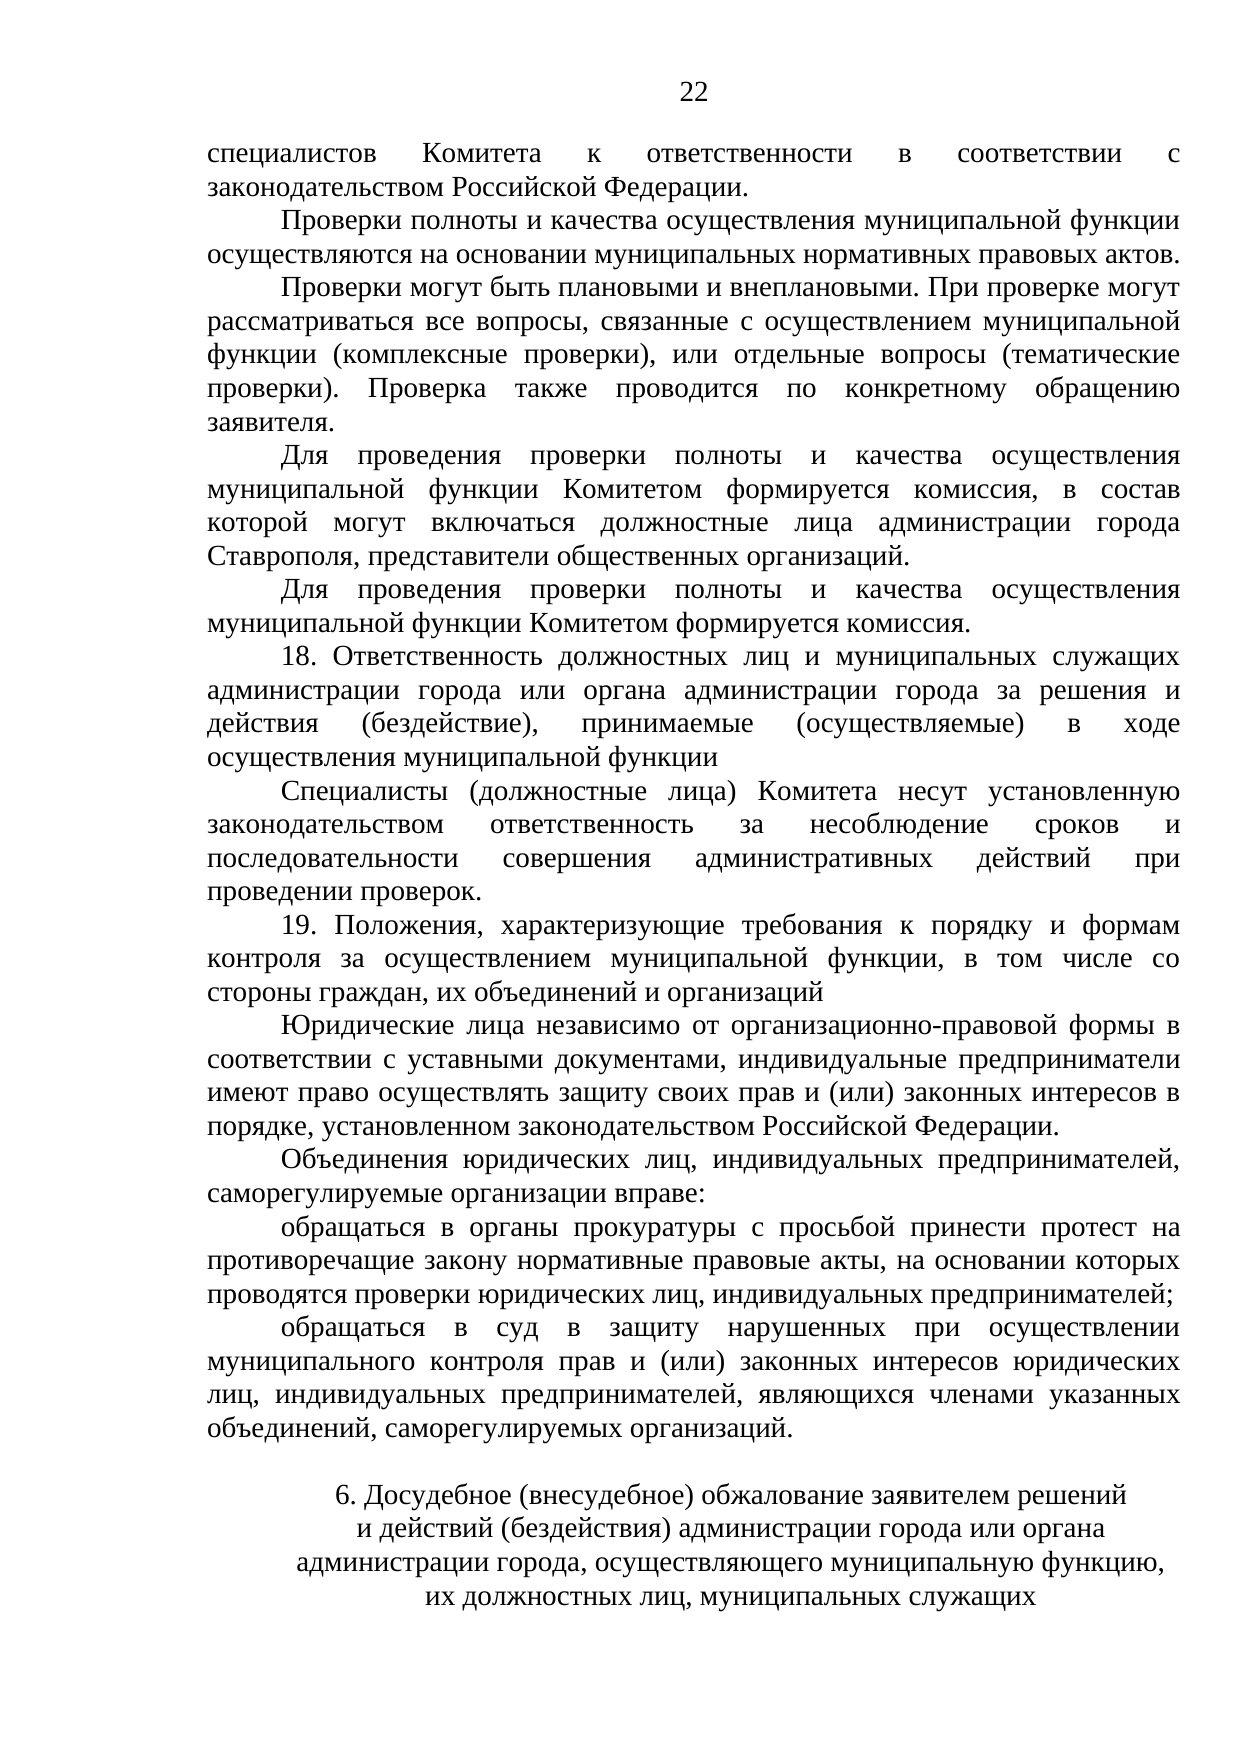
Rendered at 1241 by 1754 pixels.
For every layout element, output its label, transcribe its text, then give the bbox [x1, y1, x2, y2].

text Юридические лица независимо от организационно-правовой формы в соответствии с уставными документами, индивидуальные предприниматели имеют право осуществлять защиту своих прав и (или) законных интересов в порядке, установленном законодательством Российской Федерации. [207, 1007, 1181, 1142]
text обращаться в суд в защиту нарушенных при осуществлении муниципального контроля прав и (или) законных интересов юридических лиц, индивидуальных предпринимателей, являющихся членами указанных объединений, саморегулируемых организаций. [207, 1309, 1181, 1443]
text 19. Положения, характеризующие требования к порядку и формам контроля за осуществлением муниципальной функции, в том числе со стороны граждан, их объединений и организаций [207, 907, 1181, 1007]
text администрации города, осуществляющего муниципальную функцию, [207, 1544, 1181, 1578]
text Для проведения проверки полноты и качества осуществления муниципальной функции Комитетом формируется комиссия. [207, 571, 1181, 638]
text 6. Досудебное (внесудебное) обжалование заявителем решений [207, 1477, 1181, 1511]
text Проверки могут быть плановыми и внеплановыми. При проверке могут рассматриваться все вопросы, связанные с осуществлением муниципальной функции (комплексные проверки), или отдельные вопросы (тематические проверки). Проверка также проводится по конкретному обращению заявителя. [207, 269, 1181, 437]
text Для проведения проверки полноты и качества осуществления муниципальной функции Комитетом формируется комиссия, в состав которой могут включаться должностные лица администрации города Ставрополя, представители общественных организаций. [207, 437, 1181, 571]
text обращаться в органы прокуратуры с просьбой принести протест на противоречащие закону нормативные правовые акты, на основании которых проводятся проверки юридических лиц, индивидуальных предпринимателей; [207, 1209, 1181, 1309]
text их должностных лиц, муниципальных служащих [207, 1578, 1181, 1611]
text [207, 135, 1181, 202]
text Проверки полноты и качества осуществления муниципальной функции осуществляются на основании муниципальных нормативных правовых актов. [207, 202, 1181, 269]
text 18. Ответственность должностных лиц и муниципальных служащих администрации города или органа администрации города за решения и действия (бездействие), принимаемые (осуществляемые) в ходе осуществления муниципальной функции [207, 638, 1181, 773]
text и действий (бездействия) администрации города или органа [207, 1511, 1181, 1544]
text Объединения юридических лиц, индивидуальных предпринимателей, саморегулируемые организации вправе: [207, 1142, 1181, 1209]
text Специалисты (должностные лица) Комитета несут установленную законодательством ответственность за несоблюдение сроков и последовательности совершения административных действий при проведении проверок. [207, 773, 1181, 907]
